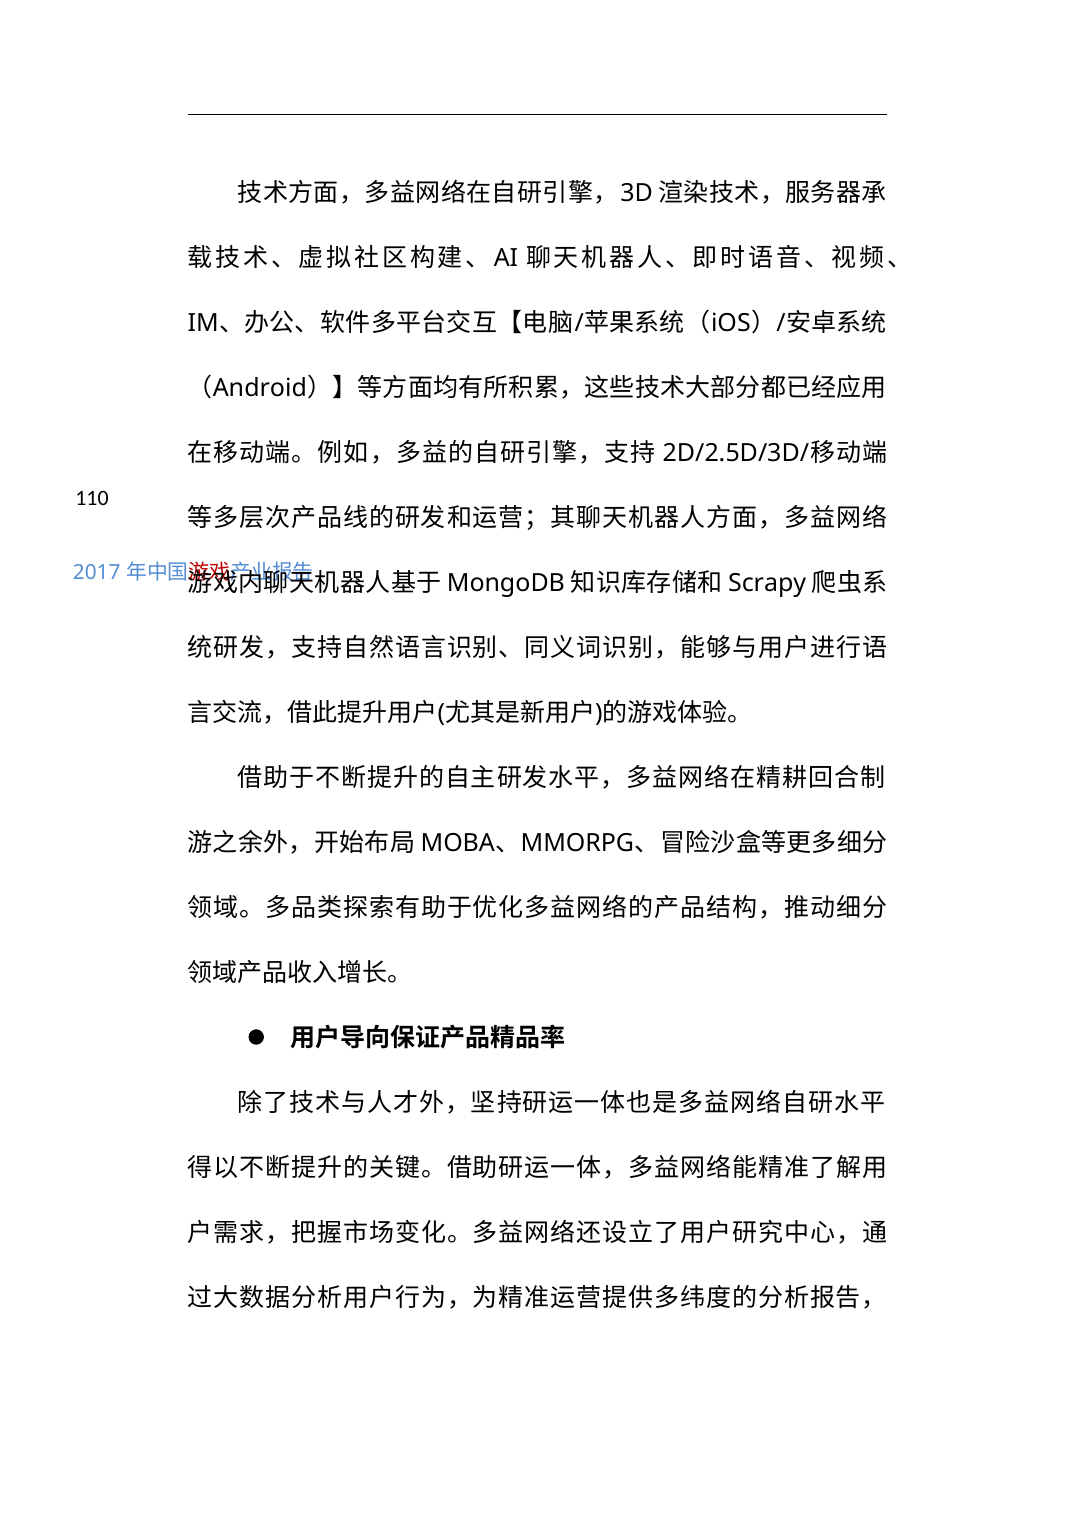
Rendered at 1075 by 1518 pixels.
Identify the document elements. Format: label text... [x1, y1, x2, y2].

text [187, 1068, 887, 1328]
list 用户导向保证产品精品率 [247, 1003, 887, 1068]
text 技术方面，多益网络在自研引擎，3D渲染技术，服务器承载技术、虚拟社区构建、AI聊天机器人、即时语音、视频、IM、办公、软件多平台交互【电脑/苹果系统（iOS）/安卓系统（Android）】等方面均有所积累，这些技术大部分都已经应用在移动端。例如，多益的自研引擎，支持2D/2.5D/3D/移动端等多层次产品线的研发和运营；其聊天机器人方面，多益网络游戏内聊天机器人基于MongoDB知识库存储和Scrapy爬虫系统研发，支持自然语言识别、同义词识别，能够与用户进行语言交流，借此提升用户(尤其是新用户)的游戏体验。 [187, 158, 887, 743]
text 借助于不断提升的自主研发水平，多益网络在精耕回合制游之余外，开始布局MOBA、MMORPG、冒险沙盒等更多细分领域。多品类探索有助于优化多益网络的产品结构，推动细分领域产品收入增长。 [187, 743, 887, 1003]
